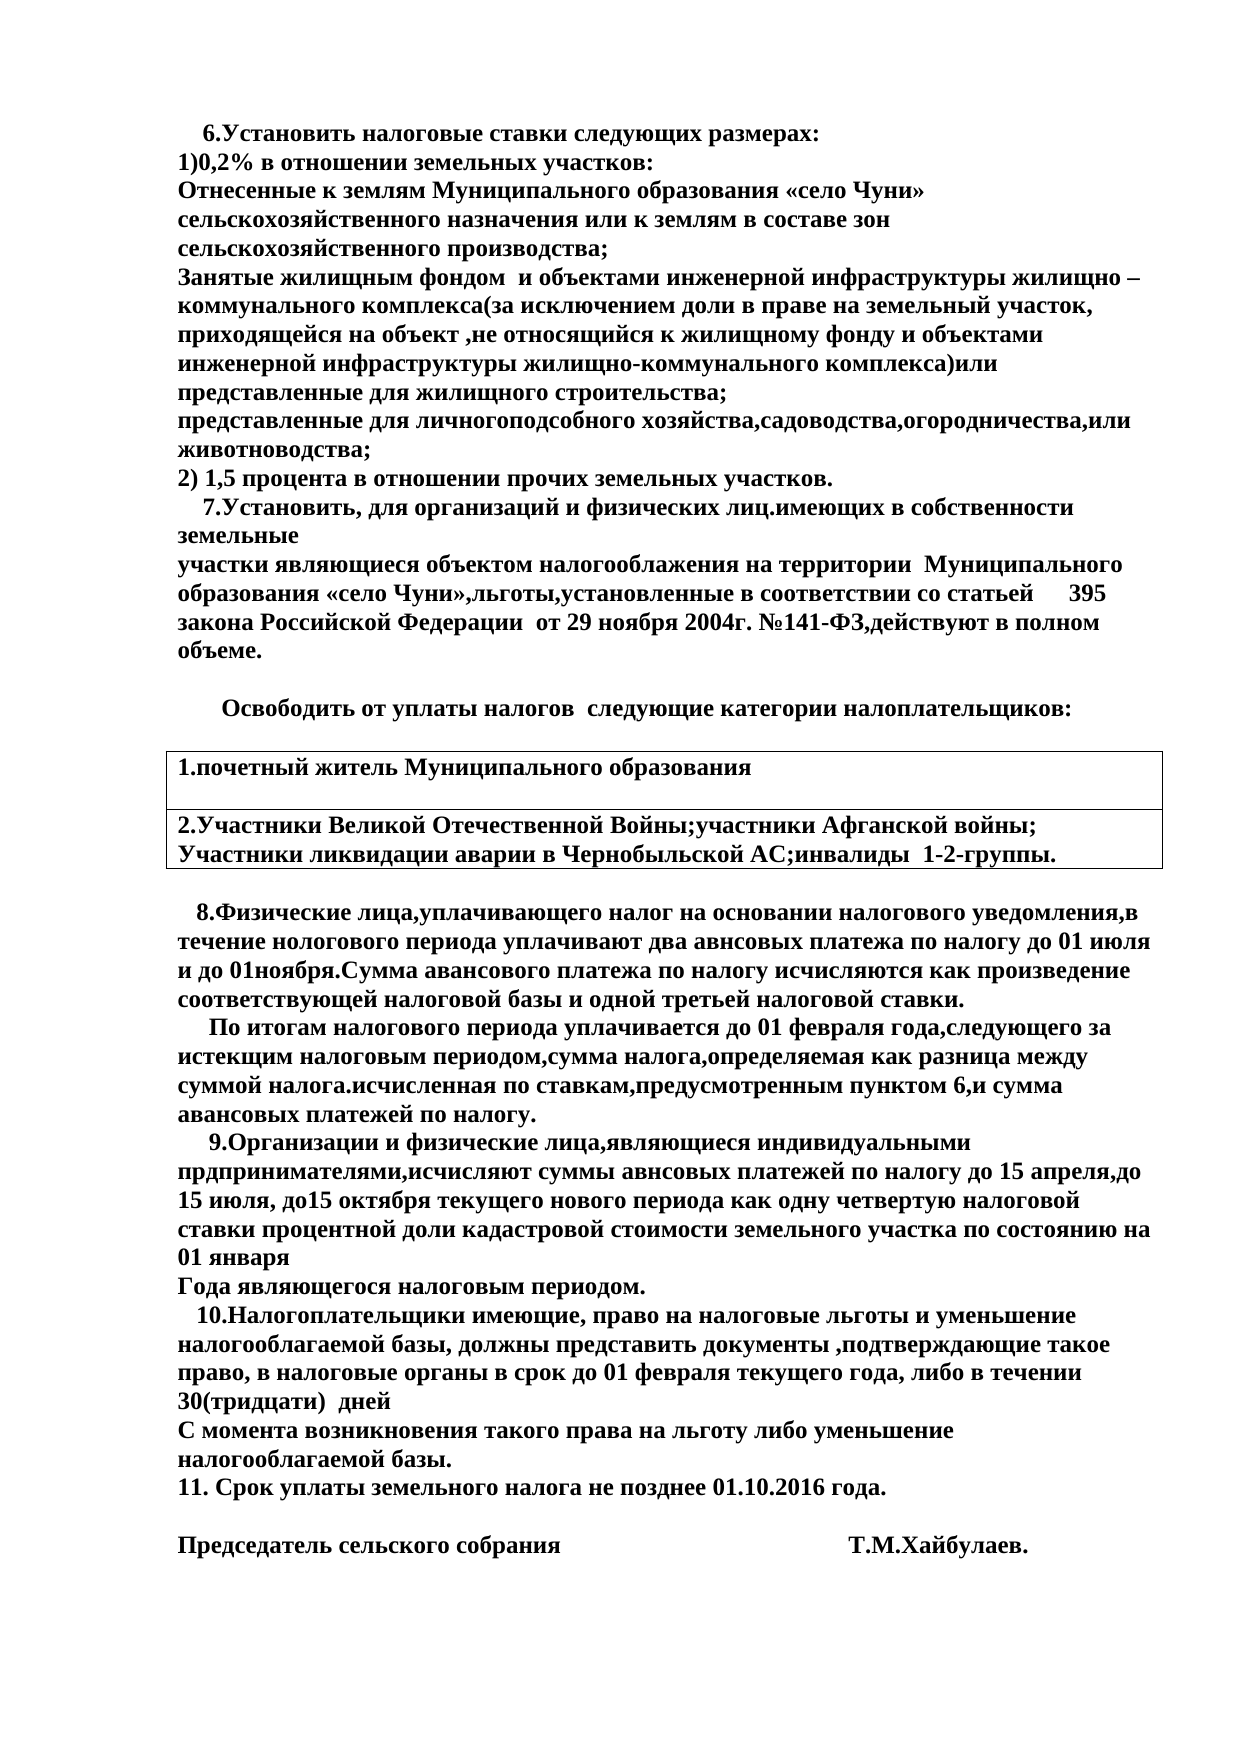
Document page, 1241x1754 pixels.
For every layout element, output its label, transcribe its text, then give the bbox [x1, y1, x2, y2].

text Отнесенные к землям Муниципального образования «село Чуни» сельскохозяйственного назначения или к землям в составе зон сельскохозяйственного производства; [177, 176, 1152, 262]
text закона Российской Федерации от 29 ноября 2004г. №141-ФЗ,действуют в полном объеме. [177, 607, 1152, 664]
text представленные для личногоподсобного хозяйства,садоводства,огородничества,или животноводства; [177, 406, 1152, 463]
text 6.Установить налоговые ставки следующих размерах: [177, 118, 1152, 147]
text Освободить от уплаты налогов следующие категории налоплательщиков: [177, 693, 1152, 722]
text По итогам налогового периода уплачивается до 01 февраля года,следующего за истекщим налоговым периодом,сумма налога,определяемая как разница между суммой налога.исчисленная по ставкам,предусмотренным пунктом 6,и сумма авансовых платежей по налогу. [177, 1012, 1152, 1127]
text 9.Организации и физические лица,являющиеся индивидуальными прдпринимателями,исчисляют суммы авнсовых платежей по налогу до 15 апреля,до 15 июля, до15 октября текущего нового периода как одну четвертую налоговой ставки процентной доли кадастровой стоимости земельного участка по состоянию на 01 января [177, 1127, 1152, 1271]
table_cell 2.Участники Великой Отечественной Войны;участники Афганской войны; Участники ликвидации аварии в Чернобыльской АС;инвалиды 1-2-группы. [167, 810, 1162, 868]
text 1)0,2% в отношении земельных участков: [177, 147, 1152, 176]
text Председатель сельского собрания Т.М.Хайбулаев. [177, 1530, 1152, 1559]
text С момента возникновения такого права на льготу либо уменьшение налогооблагаемой базы. [177, 1415, 1152, 1472]
table_header 1.почетный житель Муниципального образования [167, 752, 1162, 809]
text 7.Установить, для организаций и физических лиц.имеющих в собственности земельные [177, 492, 1152, 549]
text 2) 1,5 процента в отношении прочих земельных участков. [177, 463, 1152, 492]
text 8.Физические лица,уплачивающего налог на основании налогового уведомления,в течение нологового периода уплачивают два авнсовых платежа по налогу до 01 июля и до 01ноября.Сумма авансового платежа по налогу исчисляются как произведение соответствующей налоговой базы и одной третьей налоговой ставки. [177, 897, 1152, 1012]
text 10.Налогоплательщики имеющие, право на налоговые льготы и уменьшение налогооблагаемой базы, должны представить документы ,подтверждающие такое право, в налоговые органы в срок до 01 февраля текущего года, либо в течении 30(тридцати) дней [177, 1300, 1152, 1415]
text участки являющиеся объектом налогооблажения на территории Муниципального образования «село Чуни»,льготы,установленные в соответствии со статьей 395 [177, 549, 1152, 607]
text Занятые жилищным фондом и объектами инженерной инфраструктуры жилищно –коммунального комплекса(за исключением доли в праве на земельный участок, приходящейся на объект ,не относящийся к жилищному фонду и объектами инженерной инфраструктуры жилищно-коммунального комплекса)или представленные для жилищного строительства; [177, 262, 1152, 406]
text 11. Срок уплаты земельного налога не позднее 01.10.2016 года. [177, 1472, 1152, 1501]
text Года являющегося налоговым периодом. [177, 1271, 1152, 1300]
